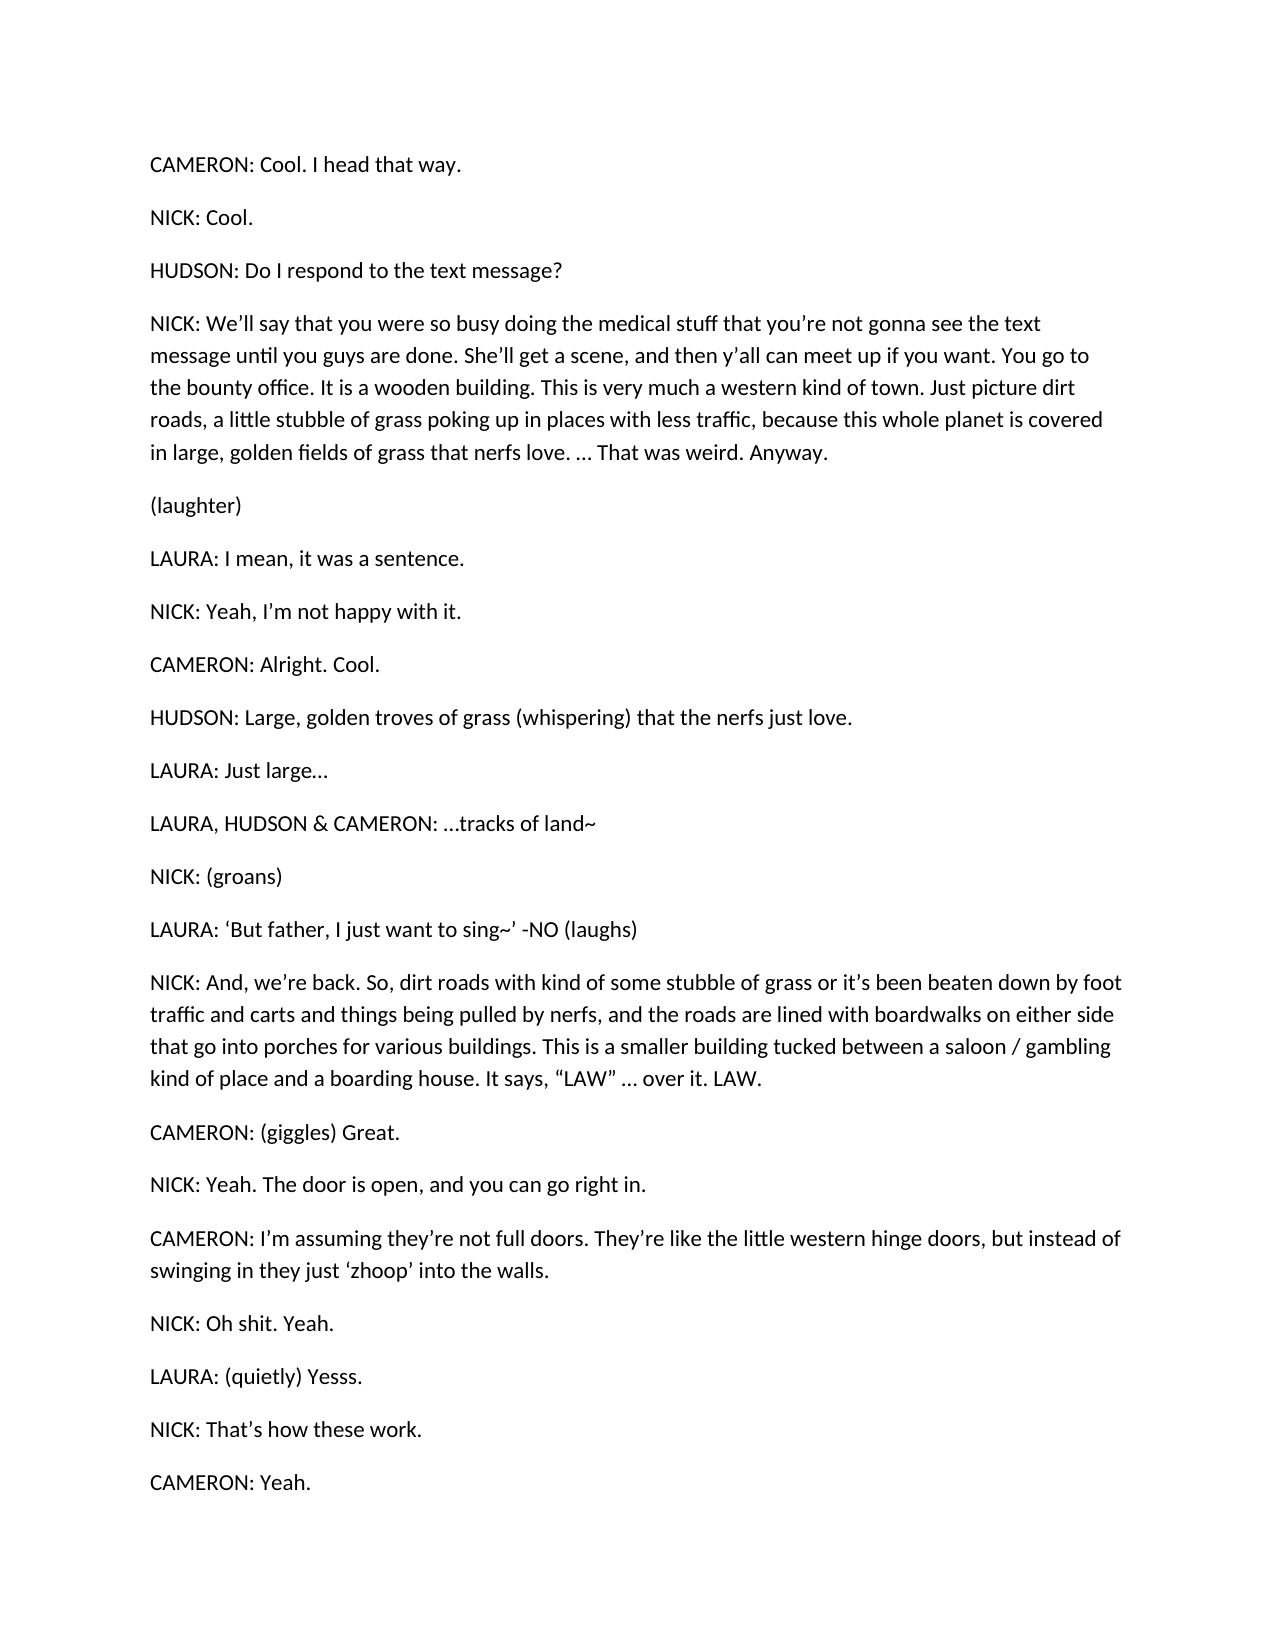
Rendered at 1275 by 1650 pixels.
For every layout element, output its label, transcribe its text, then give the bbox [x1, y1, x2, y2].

text LAURA, HUDSON & CAMERON: …tracks of land~ [150, 809, 1125, 837]
text LAURA: (quietly) Yesss. [150, 1362, 1125, 1390]
text HUDSON: Large, golden troves of grass (whispering) that the nerfs just love. [150, 703, 1125, 731]
text NICK: Cool. [150, 203, 1125, 231]
text CAMERON: Yeah. [150, 1468, 1125, 1496]
text HUDSON: Do I respond to the text message? [150, 256, 1125, 284]
text NICK: And, we’re back. So, dirt roads with kind of some stubble of grass or it’s been beaten down by foot traffic and carts and things being pulled by nerfs, and the roads are lined with boardwalks on either side that go into porches for various buildings. This is a smaller building tucked between a saloon / gambling kind of place and a boarding house. It says, “LAW” … over it. LAW. [150, 968, 1125, 1093]
text NICK: That’s how these work. [150, 1415, 1125, 1443]
text CAMERON: (giggles) Great. [150, 1118, 1125, 1146]
text LAURA: ‘But father, I just want to sing~’ -NO (laughs) [150, 915, 1125, 943]
text NICK: Yeah, I’m not happy with it. [150, 597, 1125, 625]
text NICK: We’ll say that you were so busy doing the medical stuff that you’re not gonna see the text message until you guys are done. She’ll get a scene, and then y’all can meet up if you want. You go to the bounty office. It is a wooden building. This is very much a western kind of town. Just picture dirt roads, a little stubble of grass poking up in places with less traffic, because this whole planet is covered in large, golden fields of grass that nerfs love. … That was weird. Anyway. [150, 309, 1125, 466]
text NICK: (groans) [150, 862, 1125, 890]
text LAURA: Just large… [150, 756, 1125, 784]
text CAMERON: I’m assuming they’re not full doors. They’re like the little western hinge doors, but instead of swinging in they just ‘zhoop’ into the walls. [150, 1224, 1125, 1284]
text (laughter) [150, 491, 1125, 519]
text NICK: Oh shit. Yeah. [150, 1309, 1125, 1337]
text LAURA: I mean, it was a sentence. [150, 544, 1125, 572]
text NICK: Yeah. The door is open, and you can go right in. [150, 1171, 1125, 1199]
text CAMERON: Cool. I head that way. [150, 150, 1125, 178]
text CAMERON: Alright. Cool. [150, 650, 1125, 678]
